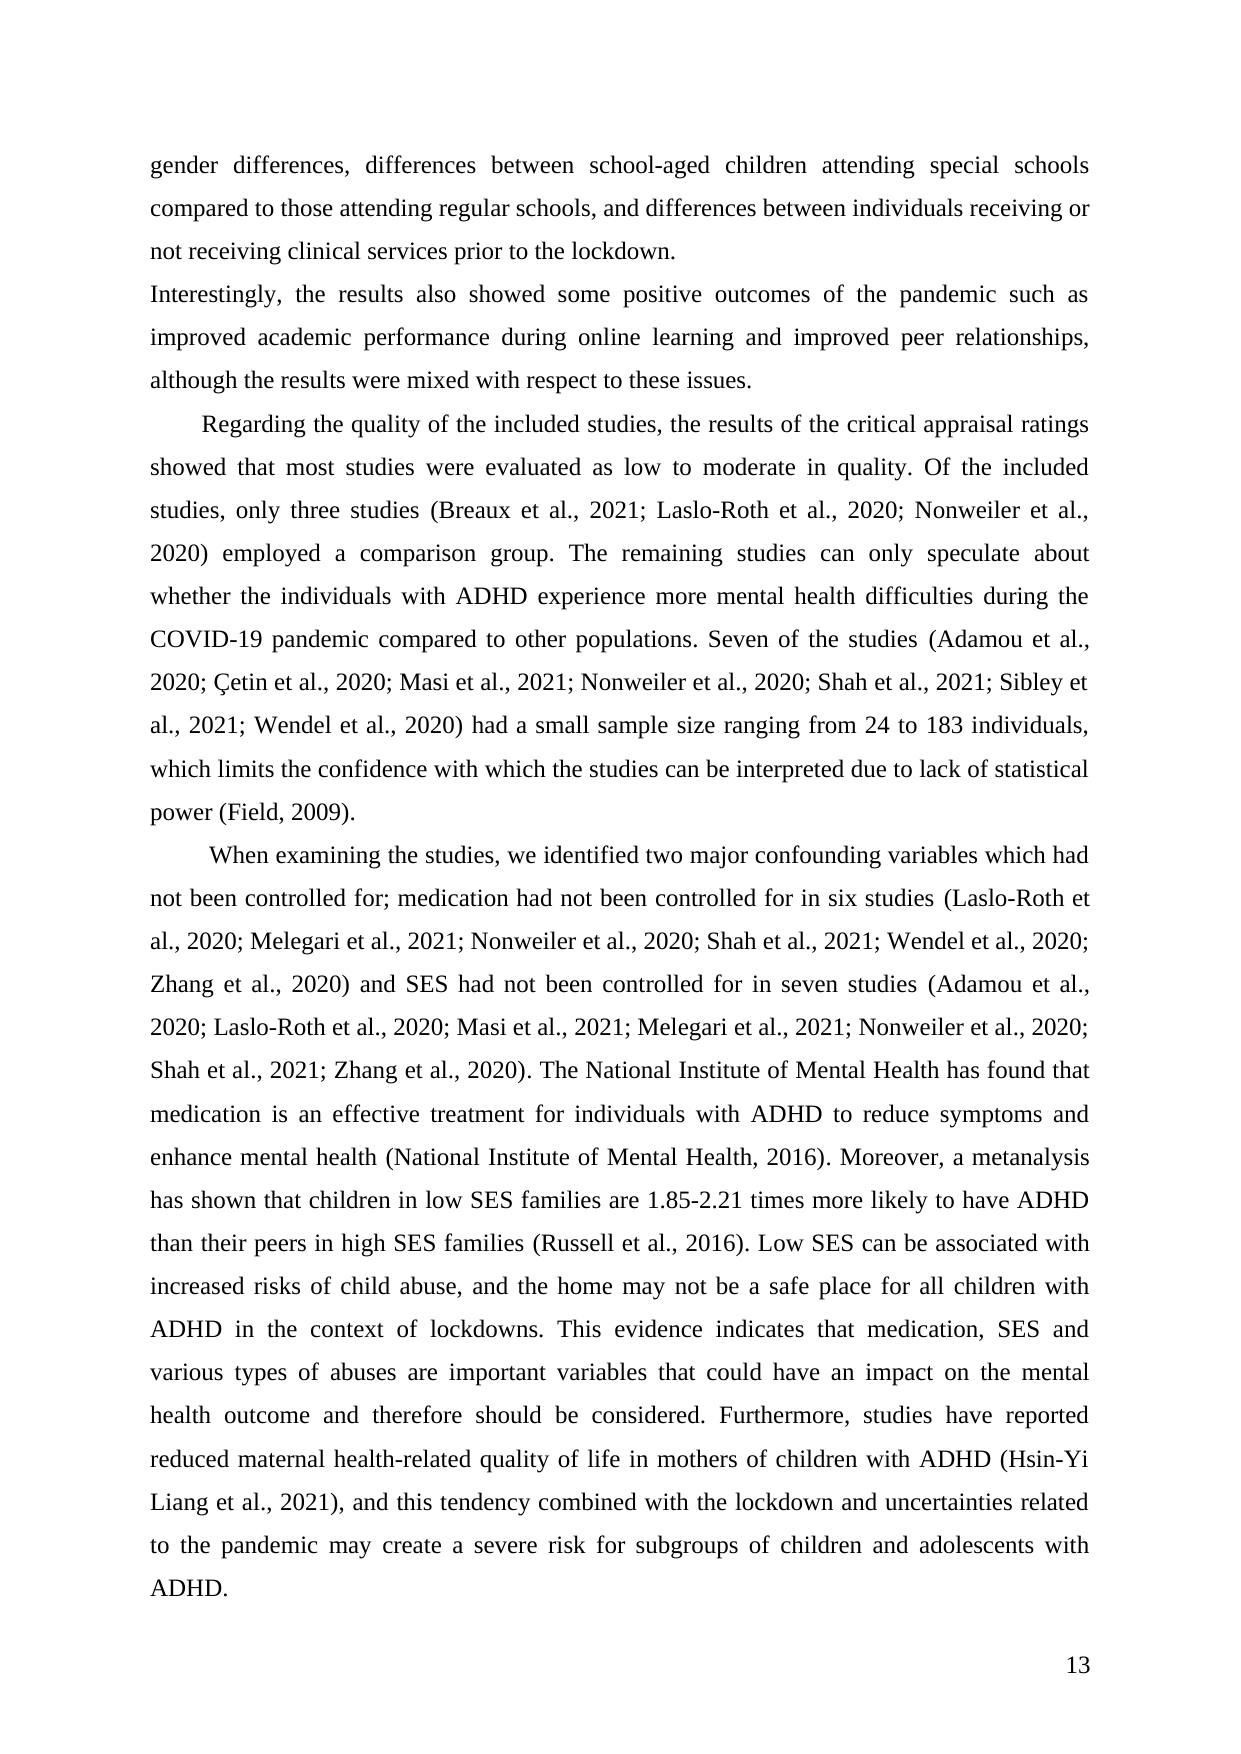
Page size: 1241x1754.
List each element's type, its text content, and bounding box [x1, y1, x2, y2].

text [150, 150, 1090, 265]
text Interestingly, the results also showed some positive outcomes of the pandemic such as improved academic performance during online learning and improved peer relationships, although the results were mixed with respect to these issues. [150, 279, 1090, 394]
text Regarding the quality of the included studies, the results of the critical appraisal ratings showed that most studies were evaluated as low to moderate in quality. Of the included studies, only three studies (Breaux et al., 2021; Laslo-Roth et al., 2020; Nonweiler et al., 2020) employed a comparison group. The remaining studies can only speculate about whether the individuals with ADHD experience more mental health difficulties during the COVID-19 pandemic compared to other populations. Seven of the studies (Adamou et al., 2020; Çetin et al., 2020; Masi et al., 2021; Nonweiler et al., 2020; Shah et al., 2021; Sibley et al., 2021; Wendel et al., 2020) had a small sample size ranging from 24 to 183 individuals, which limits the confidence with which the studies can be interpreted due to lack of statistical power (Field, 2009). [150, 409, 1090, 826]
text When examining the studies, we identified two major confounding variables which had not been controlled for; medication had not been controlled for in six studies (Laslo-Roth et al., 2020; Melegari et al., 2021; Nonweiler et al., 2020; Shah et al., 2021; Wendel et al., 2020; Zhang et al., 2020) and SES had not been controlled for in seven studies (Adamou et al., 2020; Laslo-Roth et al., 2020; Masi et al., 2021; Melegari et al., 2021; Nonweiler et al., 2020; Shah et al., 2021; Zhang et al., 2020). The National Institute of Mental Health has found that medication is an effective treatment for individuals with ADHD to reduce symptoms and enhance mental health (National Institute of Mental Health, 2016). Moreover, a metanalysis has shown that children in low SES families are 1.85-2.21 times more likely to have ADHD than their peers in high SES families (Russell et al., 2016). Low SES can be associated with increased risks of child abuse, and the home may not be a safe place for all children with ADHD in the context of lockdowns. This evidence indicates that medication, SES and various types of abuses are important variables that could have an impact on the mental health outcome and therefore should be considered. Furthermore, studies have reported reduced maternal health-related quality of life in mothers of children with ADHD (Hsin-Yi Liang et al., 2021), and this tendency combined with the lockdown and uncertainties related to the pandemic may create a severe risk for subgroups of children and adolescents with ADHD. [150, 840, 1090, 1602]
